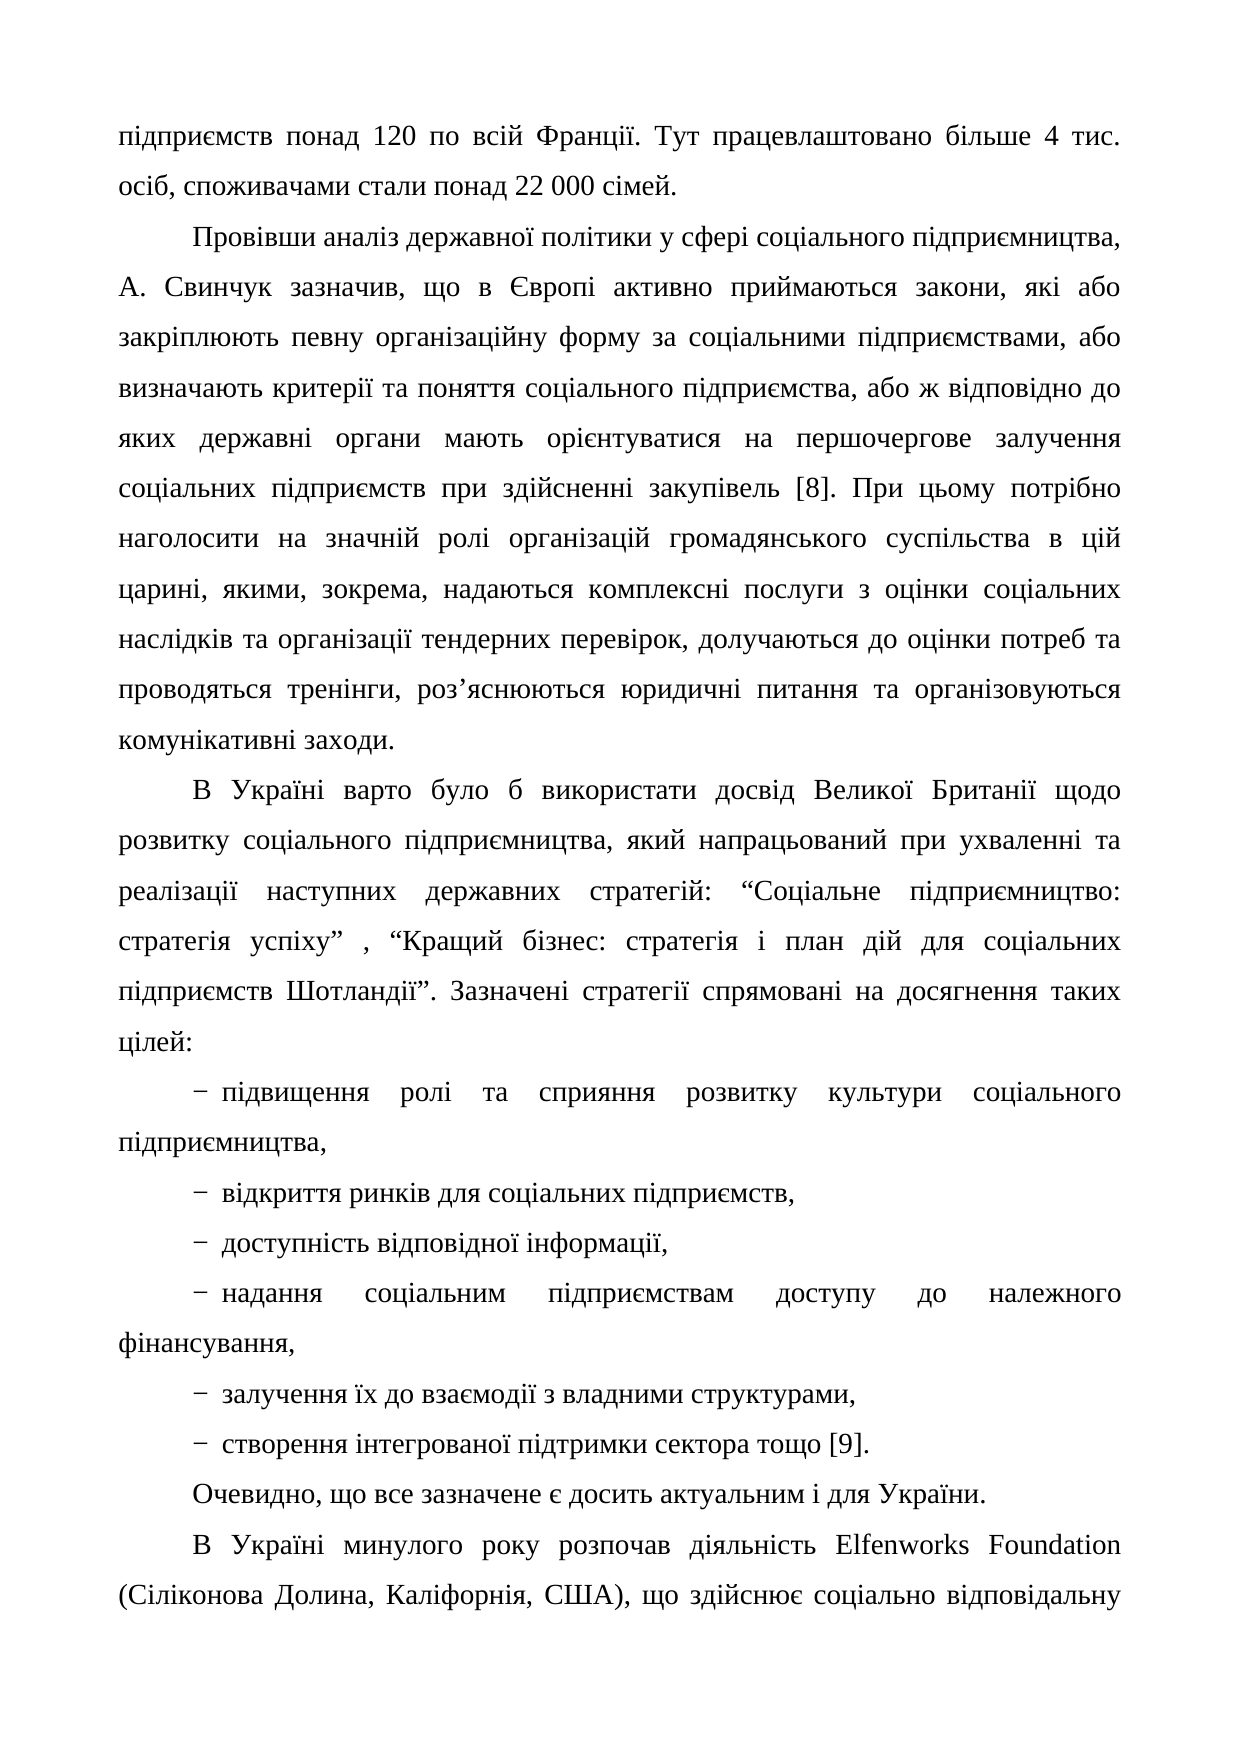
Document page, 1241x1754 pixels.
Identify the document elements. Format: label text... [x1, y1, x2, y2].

list надання соціальним підприємствам доступу до належного фінансування, [118, 1275, 1122, 1359]
list доступність відповідної інформації, [118, 1225, 1122, 1258]
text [118, 1527, 1122, 1611]
text В Україні варто було б використати досвід Великої Британії щодо розвитку соціального підприємництва, який напрацьований при ухваленні та реалізації наступних державних стратегій: “Соціальне підприємництво: стратегія успіху” , “Кращий бізнес: стратегія і план дій для соціальних підприємств Шотландії”. Зазначені стратегії спрямовані на досягнення таких цілей: [118, 772, 1122, 1057]
list відкриття ринків для соціальних підприємств, [118, 1175, 1122, 1208]
list залучення їх до взаємодії з владними структурами, [118, 1376, 1122, 1409]
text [118, 118, 1122, 202]
list підвищення ролі та сприяння розвитку культури соціального підприємництва, [118, 1074, 1122, 1158]
text Провівши аналіз державної політики у сфері соціального підприємництва, А. Свинчук зазначив, що в Європі активно приймаються закони, які або закріплюють певну організаційну форму за соціальними підприємствами, або визначають критерії та поняття соціального підприємства, або ж відповідно до яких державні органи мають орієнтуватися на першочергове залучення соціальних підприємств при здійсненні закупівель [8]. При цьому потрібно наголосити на значній ролі організацій громадянського суспільства в цій царині, якими, зокрема, надаються комплексні послуги з оцінки соціальних наслідків та організації тендерних перевірок, долучаються до оцінки потреб та проводяться тренінги, роз’яснюються юридичні питання та організовуються комунікативні заходи. [118, 219, 1122, 755]
list створення інтегрованої підтримки сектора тощо [9]. [118, 1426, 1122, 1460]
text Очевидно, що все зазначене є досить актуальним і для України. [118, 1477, 1122, 1510]
